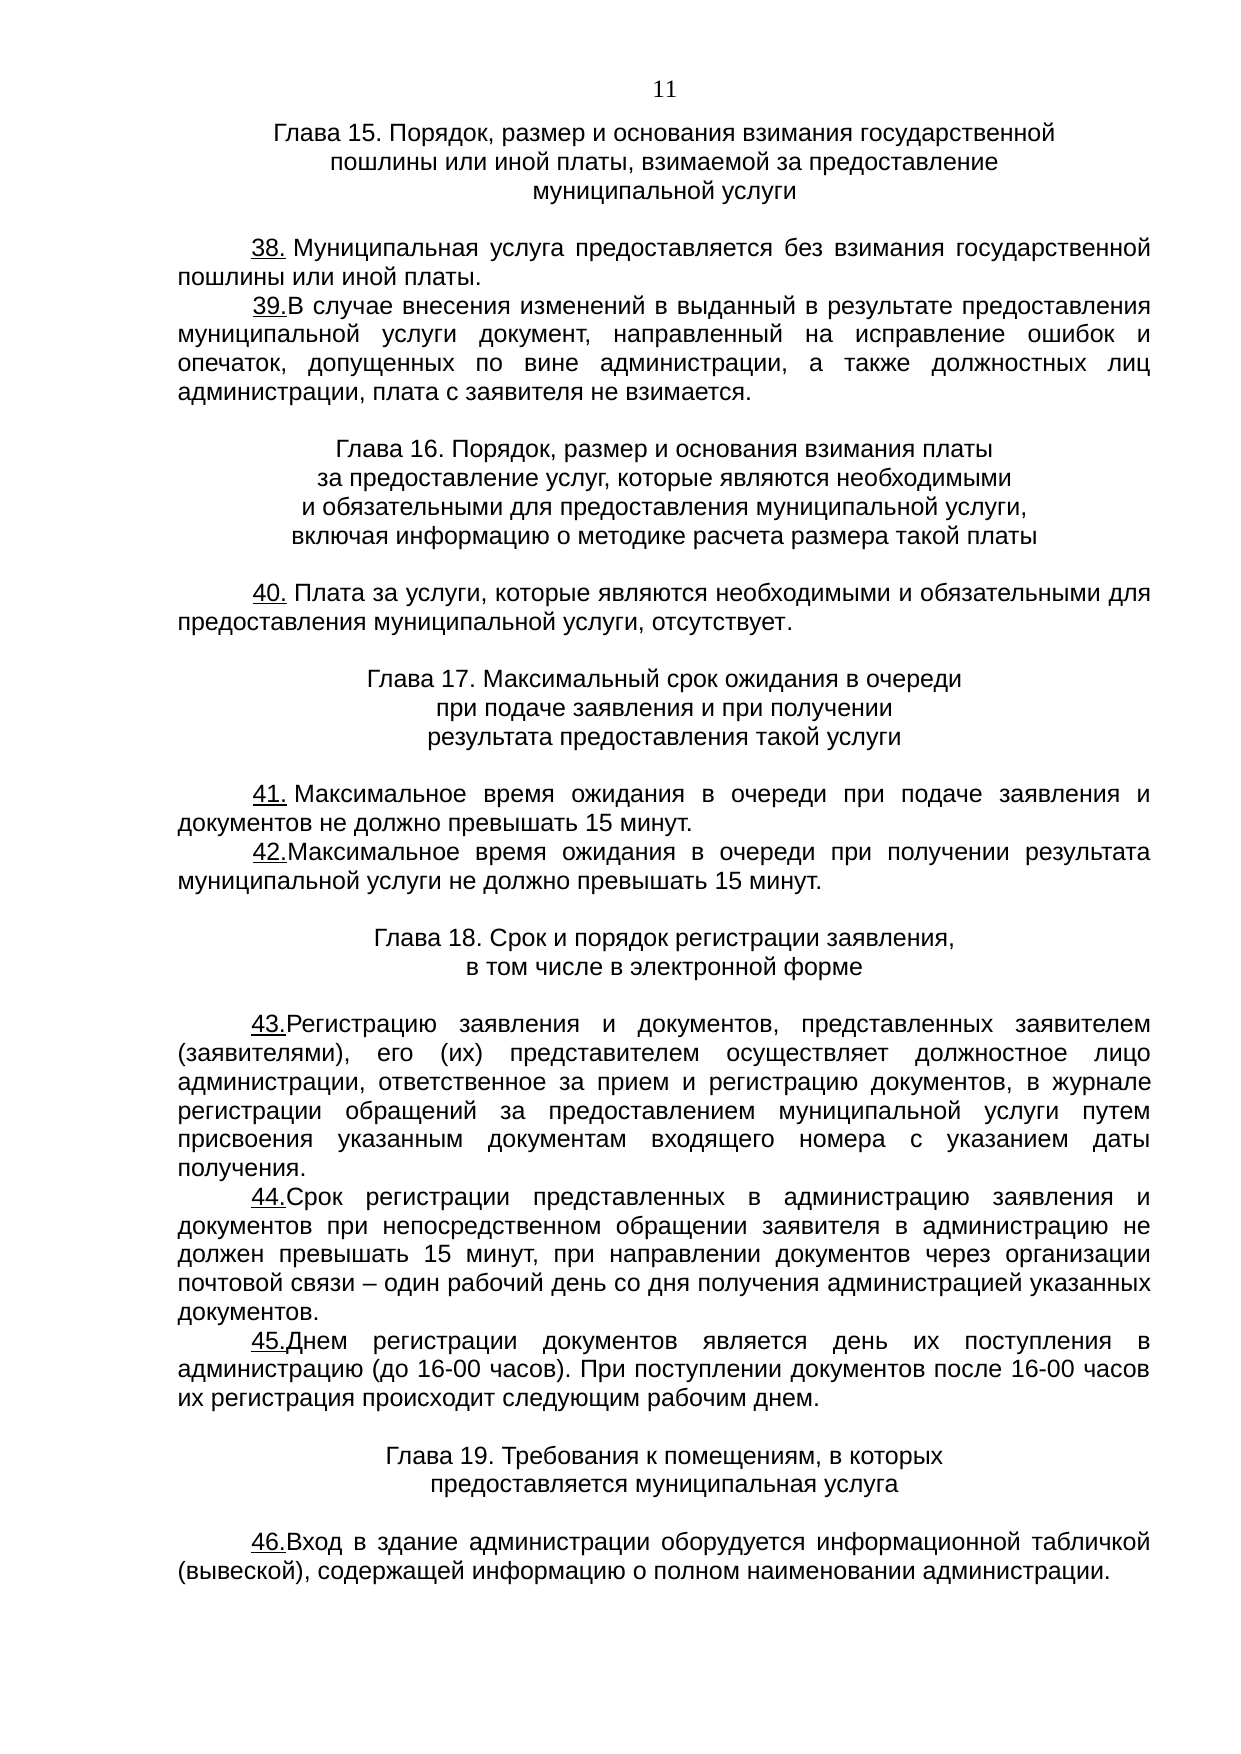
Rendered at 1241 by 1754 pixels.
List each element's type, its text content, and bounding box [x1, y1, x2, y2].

text 38. Муниципальная услуга предоставляется без взимания государственной пошлины или иной платы. [177, 233, 1152, 291]
text включая информацию о методике расчета размера такой платы [177, 521, 1152, 549]
text 42.Максимальное время ожидания в очереди при получении результата муниципальной услуги не должно превышать 15 минут. [177, 837, 1152, 894]
text 45.Днем регистрации документов является день их поступления в администрацию (до 16-00 часов). При поступлении документов после 16-00 часов их регистрация происходит следующим рабочим днем. [177, 1326, 1152, 1412]
text Глава 15. Порядок, размер и основания взимания государственной пошлины или иной платы, взимаемой за предоставление муниципальной услуги [177, 118, 1152, 204]
text 43.Регистрацию заявления и документов, представленных заявителем (заявителями), его (их) представителем осуществляет должностное лицо администрации, ответственное за прием и регистрацию документов, в журнале регистрации обращений за предоставлением муниципальной услуги путем присвоения указанным документам входящего номера с указанием даты получения. [177, 1009, 1152, 1182]
text 46.Вход в здание администрации оборудуется информационной табличкой (вывеской), содержащей информацию о полном наименовании администрации. [177, 1527, 1152, 1584]
text 40. Плата за услуги, которые являются необходимыми и обязательными для предоставления муниципальной услуги, отсутствует. [177, 578, 1152, 636]
text Глава 18. Срок и порядок регистрации заявления, [177, 923, 1152, 952]
text Глава 19. Требования к помещениям, в которых предоставляется муниципальная услуга [177, 1441, 1152, 1498]
text 41. Максимальное время ожидания в очереди при подаче заявления и документов не должно превышать 15 минут. [177, 779, 1152, 837]
text Глава 16. Порядок, размер и основания взимания платы за предоставление услуг, которые являются необходимыми и обязательными для предоставления муниципальной услуги, [177, 434, 1152, 521]
text в том числе в электронной форме [177, 952, 1152, 981]
text Глава 17. Максимальный срок ожидания в очереди при подаче заявления и при получении результата предоставления такой услуги [177, 664, 1152, 751]
text 39.В случае внесения изменений в выданный в результате предоставления муниципальной услуги документ, направленный на исправление ошибок и опечаток, допущенных по вине администрации, а также должностных лиц администрации, плата с заявителя не взимается. [177, 291, 1152, 406]
text 44.Срок регистрации представленных в администрацию заявления и документов при непосредственном обращении заявителя в администрацию не должен превышать 15 минут, при направлении документов через организации почтовой связи – один рабочий день со дня получения администрацией указанных документов. [177, 1182, 1152, 1326]
